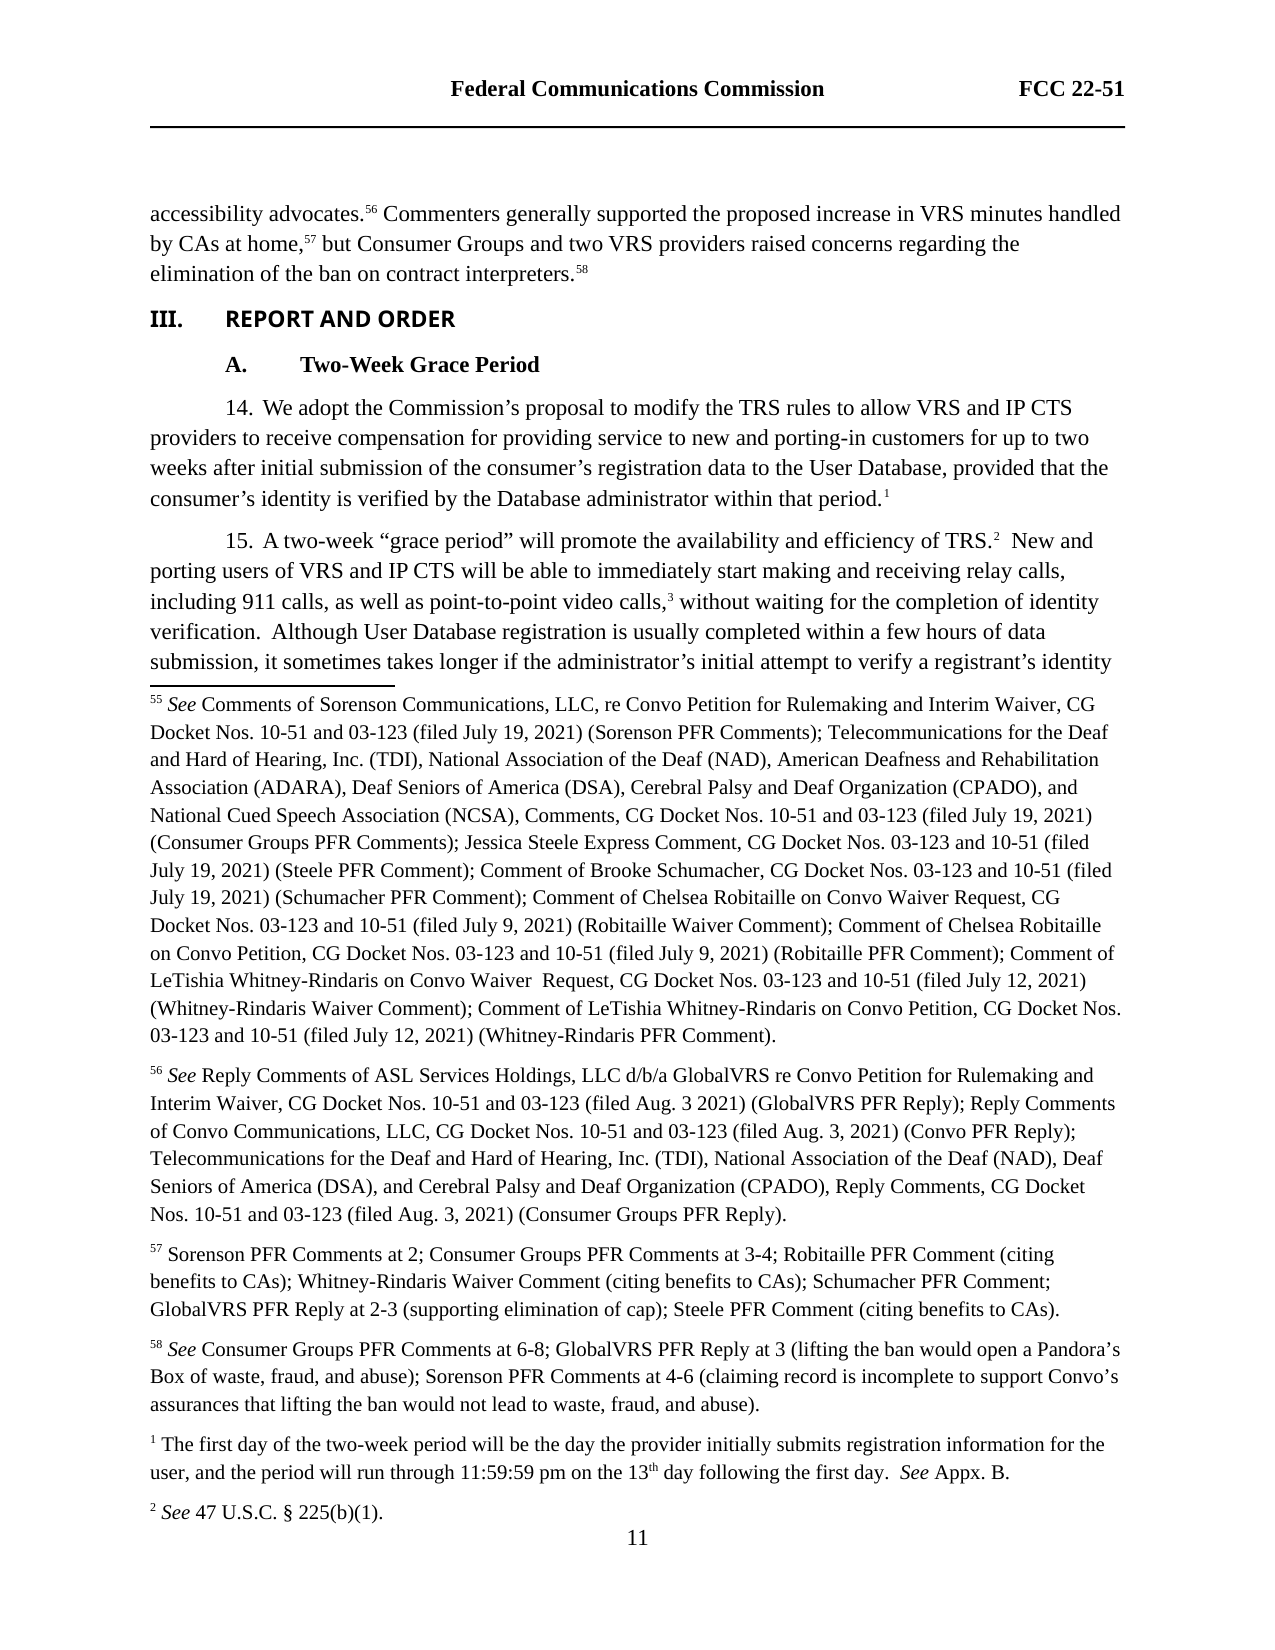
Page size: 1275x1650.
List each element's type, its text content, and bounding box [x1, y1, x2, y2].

list A two-week “grace period” will promote the availability and efficiency of TRS. New and porting users of VRS and IP CTS will be able to immediately start making and receiving relay calls, including 911 calls, as well as point-to-point video calls, without waiting for the completion of identity verification. Although User Database registration is usually completed within a few hours of data submission, it sometimes takes longer if the administrator’s initial attempt to verify a registrant’s identity is unsuccessful, requiring the provider to obtain corrected information or additional documentation from the registrant. By allowing new or porting users to avoid unnecessary delay in obtaining VRS or IP CTS, we increase the efficiency of the registration process and ensure that TRS users’ experience in ordering new service is comparable to that of voice telephone service customers. Further, as the VRS joint petitioners noted, immediate access to service can assist new users in obtaining documents and information they need for identity verification. [150, 527, 1125, 674]
subtitle Report and order [150, 303, 1125, 334]
subtitle Two-Week Grace Period [225, 351, 1125, 378]
list On June 17, 2021, the Bureau released a public notice seeking comment on Convo’s Petition. The Commission received comments from a VRS provider, a coalition of accessibility advocates, and several VRS interpreters, and reply comments from two VRS providers and a coalition of accessibility advocates. Commenters generally supported the proposed increase in VRS minutes handled by CAs at home, but Consumer Groups and two VRS providers raised concerns regarding the elimination of the ban on contract interpreters. [150, 200, 1125, 287]
list We adopt the Commission’s proposal to modify the TRS rules to allow VRS and IP CTS providers to receive compensation for providing service to new and porting-in customers for up to two weeks after initial submission of the consumer’s registration data to the User Database, provided that the consumer’s identity is verified by the Database administrator within that period. [150, 394, 1125, 511]
